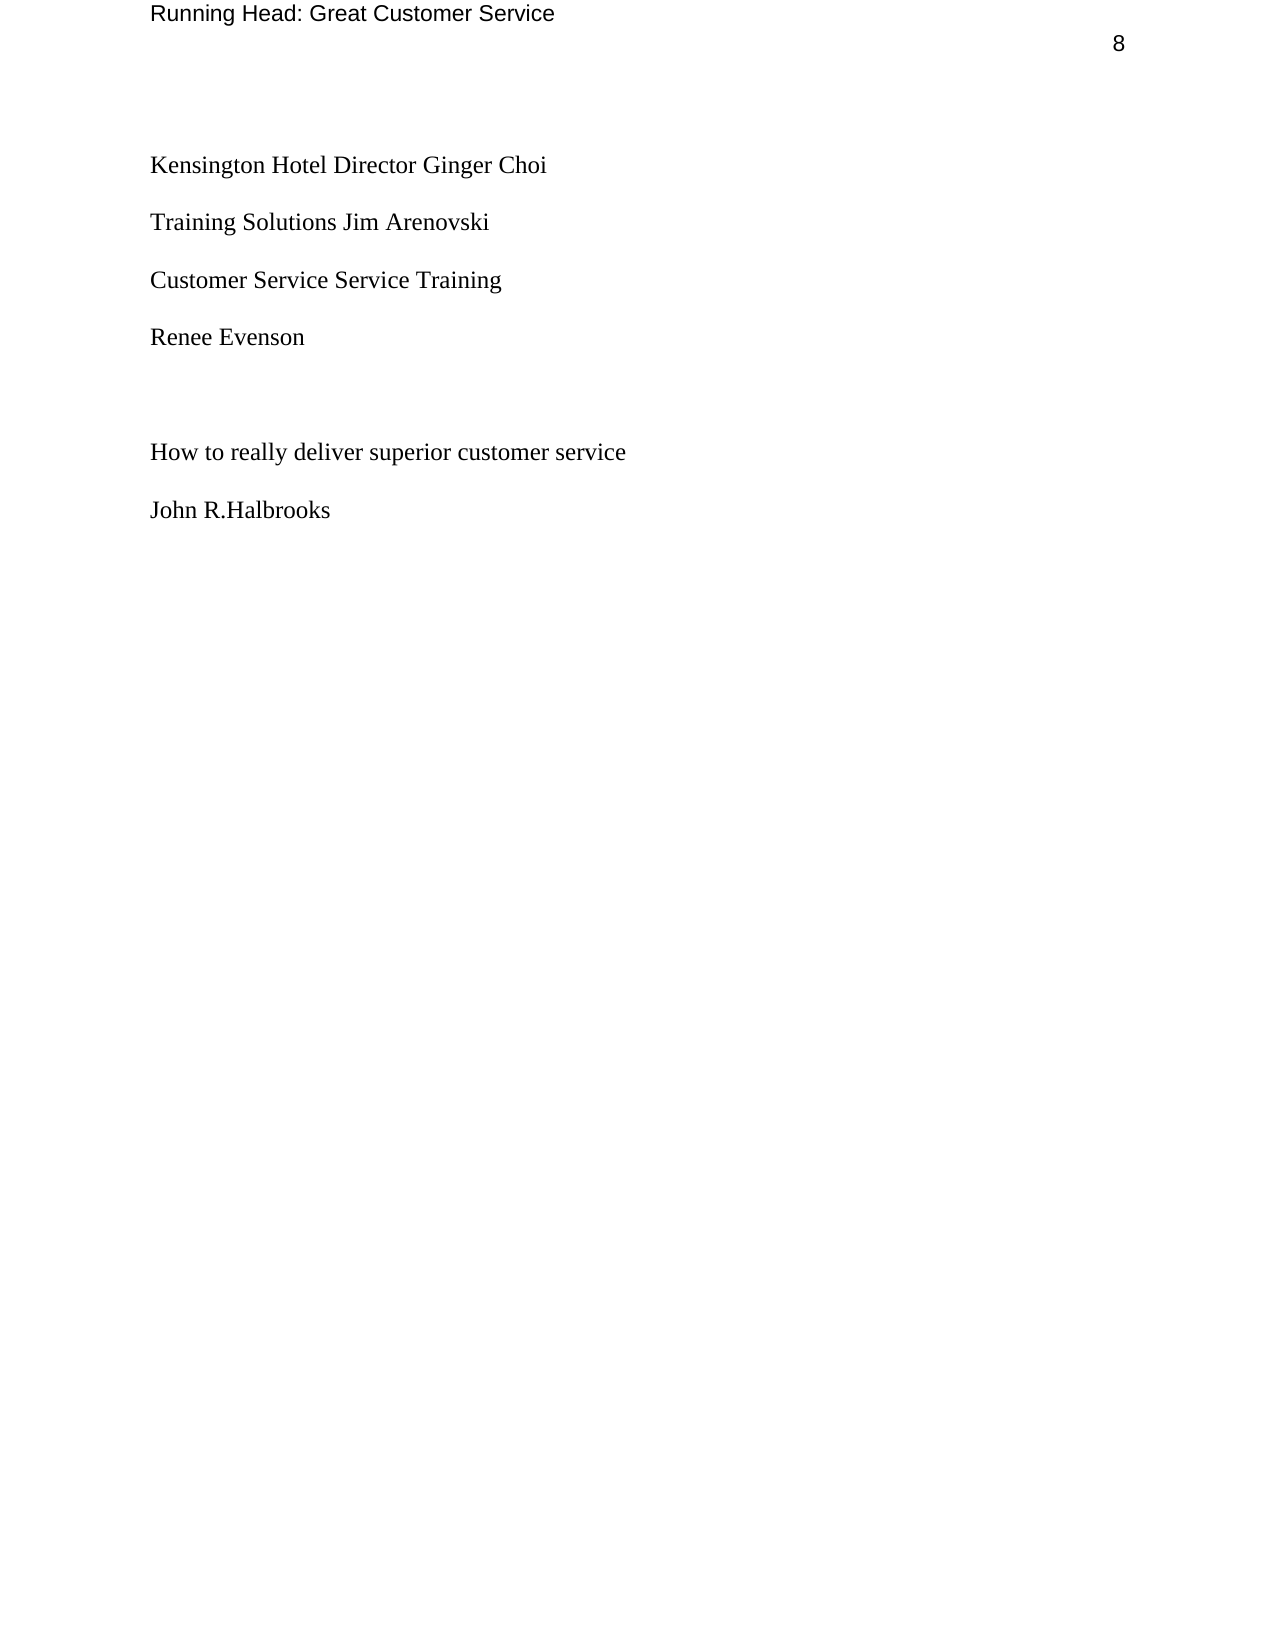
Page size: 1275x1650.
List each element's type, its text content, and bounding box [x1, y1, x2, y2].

text Renee Evenson [150, 322, 1125, 351]
text Kensington Hotel Director Ginger Choi [150, 150, 1125, 179]
text John R.Halbrooks [150, 495, 1125, 524]
text Customer Service Service Training [150, 265, 1125, 294]
text How to really deliver superior customer service [150, 437, 1125, 466]
text Training Solutions Jim Arenovski [150, 207, 1125, 236]
